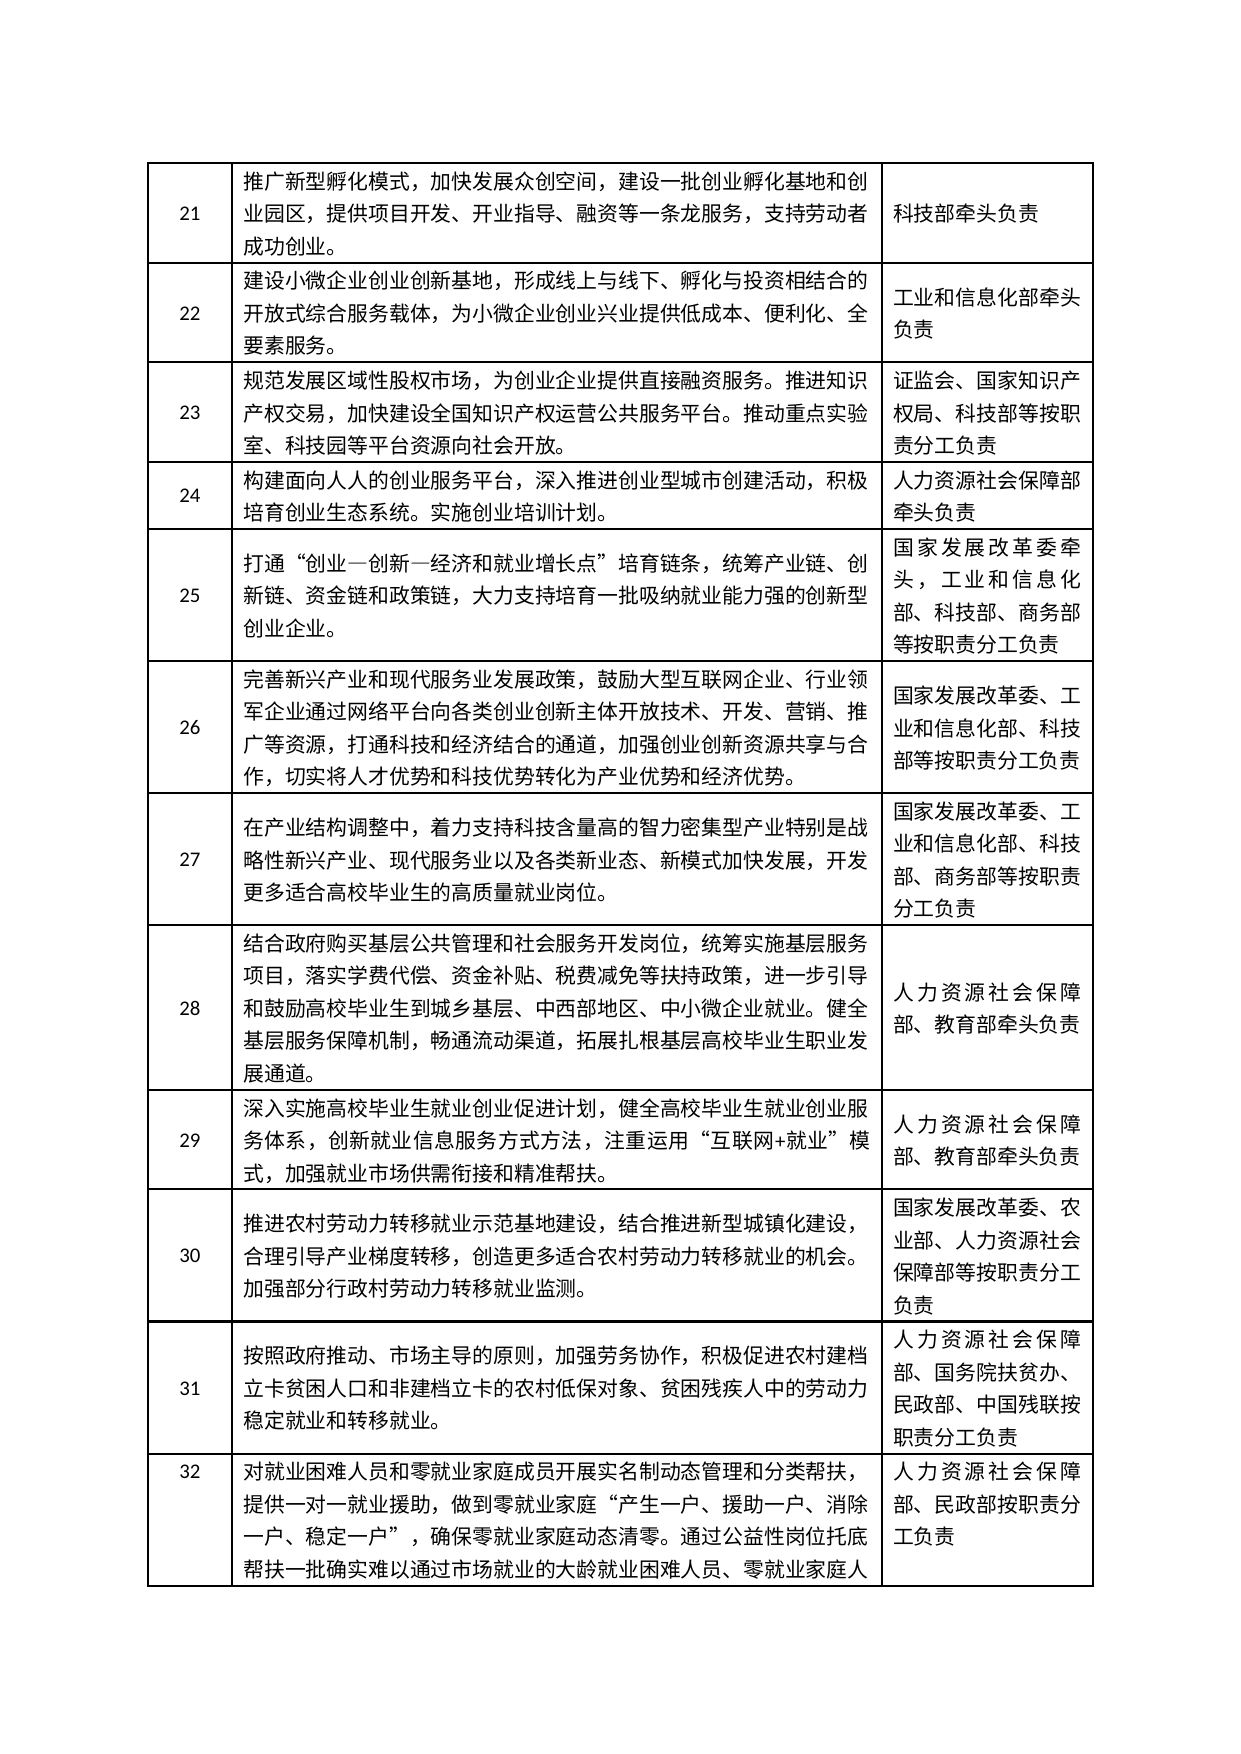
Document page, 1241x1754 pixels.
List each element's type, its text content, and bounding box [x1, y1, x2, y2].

table_cell 国家发展改革委、工业和信息化部、科技部、商务部等按职责分工负责 [883, 794, 1092, 924]
table_cell 打通“创业—创新—经济和就业增长点”培育链条，统筹产业链、创新链、资金链和政策链，大力支持培育一批吸纳就业能力强的创新型创业企业。 [233, 530, 881, 660]
table_cell 25 [149, 530, 231, 660]
table_cell 推广新型孵化模式，加快发展众创空间，建设一批创业孵化基地和创业园区，提供项目开发、开业指导、融资等一条龙服务，支持劳动者成功创业。 [233, 164, 881, 262]
table_cell 结合政府购买基层公共管理和社会服务开发岗位，统筹实施基层服务项目，落实学费代偿、资金补贴、税费减免等扶持政策，进一步引导和鼓励高校毕业生到城乡基层、中西部地区、中小微企业就业。健全基层服务保障机制，畅通流动渠道，拓展扎根基层高校毕业生职业发展通道。 [233, 926, 881, 1089]
table_cell 24 [149, 463, 231, 528]
table_cell 22 [149, 264, 231, 361]
table_cell 31 [149, 1323, 231, 1452]
table_cell 推进农村劳动力转移就业示范基地建设，结合推进新型城镇化建设，合理引导产业梯度转移，创造更多适合农村劳动力转移就业的机会。加强部分行政村劳动力转移就业监测。 [233, 1190, 881, 1320]
table_cell 28 [149, 926, 231, 1089]
table_cell 人力资源社会保障部、教育部牵头负责 [883, 926, 1092, 1089]
table_cell 人力资源社会保障部牵头负责 [883, 463, 1092, 528]
table_cell 按照政府推动、市场主导的原则，加强劳务协作，积极促进农村建档立卡贫困人口和非建档立卡的农村低保对象、贫困残疾人中的劳动力稳定就业和转移就业。 [233, 1323, 881, 1452]
table_cell 29 [149, 1091, 231, 1188]
table_cell 人力资源社会保障部、国务院扶贫办、民政部、中国残联按职责分工负责 [883, 1323, 1092, 1452]
table_cell 23 [149, 363, 231, 461]
table_cell 建设小微企业创业创新基地，形成线上与线下、孵化与投资相结合的开放式综合服务载体，为小微企业创业兴业提供低成本、便利化、全要素服务。 [233, 264, 881, 361]
table_cell 国家发展改革委、农业部、人力资源社会保障部等按职责分工负责 [883, 1190, 1092, 1320]
table_cell 科技部牵头负责 [883, 164, 1092, 262]
table_cell 深入实施高校毕业生就业创业促进计划，健全高校毕业生就业创业服务体系，创新就业信息服务方式方法，注重运用“互联网+就业”模式，加强就业市场供需衔接和精准帮扶。 [233, 1091, 881, 1188]
table_cell 在产业结构调整中，着力支持科技含量高的智力密集型产业特别是战略性新兴产业、现代服务业以及各类新业态、新模式加快发展，开发更多适合高校毕业生的高质量就业岗位。 [233, 794, 881, 924]
table_cell 人力资源社会保障部、教育部牵头负责 [883, 1091, 1092, 1188]
table_cell 证监会、国家知识产权局、科技部等按职责分工负责 [883, 363, 1092, 461]
table_cell 32 [149, 1455, 231, 1584]
table_cell 27 [149, 794, 231, 924]
table_cell 30 [149, 1190, 231, 1320]
table_cell 国家发展改革委、工业和信息化部、科技部等按职责分工负责 [883, 662, 1092, 792]
table_cell 国家发展改革委牵头，工业和信息化部、科技部、商务部等按职责分工负责 [883, 530, 1092, 660]
table_cell 构建面向人人的创业服务平台，深入推进创业型城市创建活动，积极培育创业生态系统。实施创业培训计划。 [233, 463, 881, 528]
table_cell 完善新兴产业和现代服务业发展政策，鼓励大型互联网企业、行业领军企业通过网络平台向各类创业创新主体开放技术、开发、营销、推广等资源，打通科技和经济结合的通道，加强创业创新资源共享与合作，切实将人才优势和科技优势转化为产业优势和经济优势。 [233, 662, 881, 792]
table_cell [233, 1455, 881, 1584]
table_cell 21 [149, 164, 231, 262]
table_cell 工业和信息化部牵头负责 [883, 264, 1092, 361]
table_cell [883, 1455, 1092, 1584]
table_cell 规范发展区域性股权市场，为创业企业提供直接融资服务。推进知识产权交易，加快建设全国知识产权运营公共服务平台。推动重点实验室、科技园等平台资源向社会开放。 [233, 363, 881, 461]
table_cell 26 [149, 662, 231, 792]
